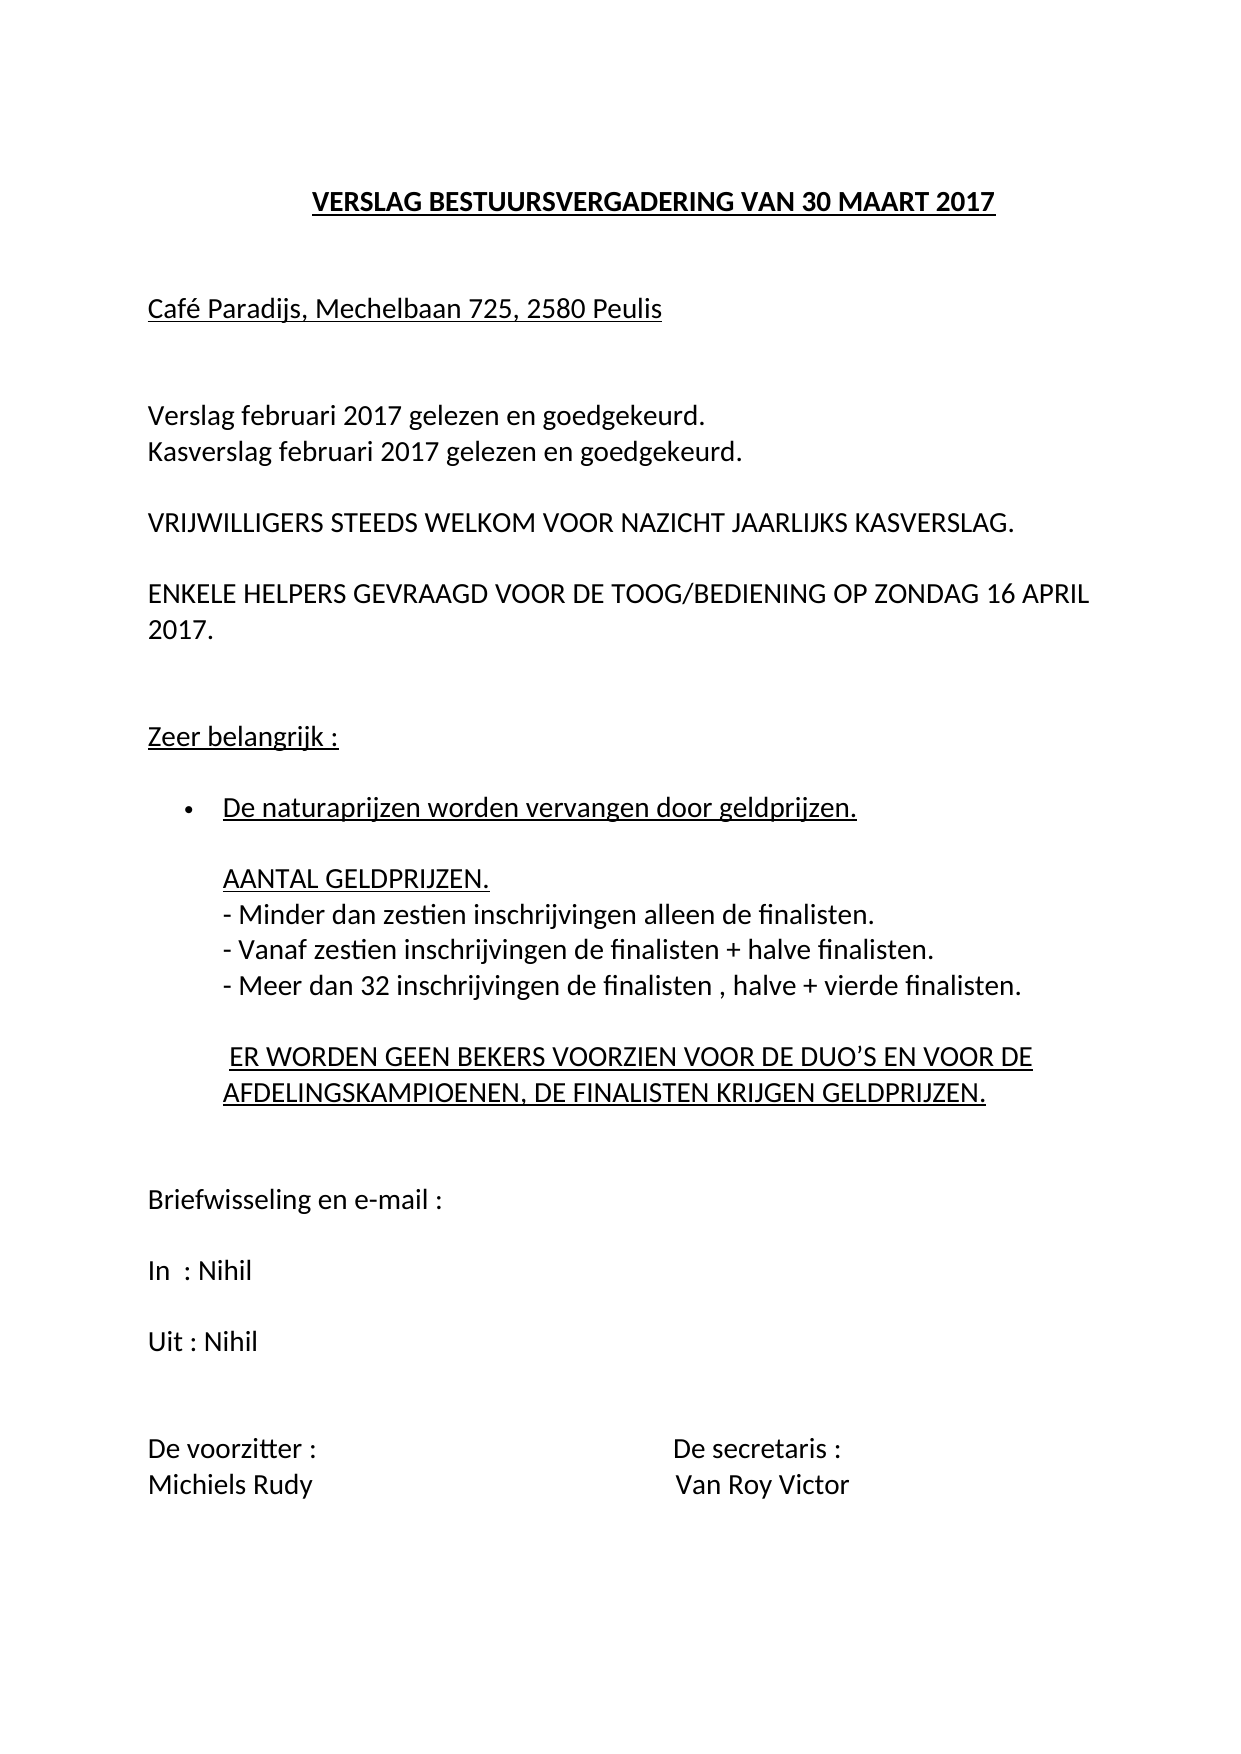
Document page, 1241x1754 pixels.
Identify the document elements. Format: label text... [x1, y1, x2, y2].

text Uit : Nihil [148, 1323, 1093, 1359]
text ENKELE HELPERS GEVRAAGD VOOR DE TOOG/BEDIENING OP ZONDAG 16 APRIL 2017. [148, 575, 1093, 646]
text Verslag februari 2017 gelezen en goedgekeurd. [148, 397, 1093, 433]
text ER WORDEN GEEN BEKERS VOORZIEN VOOR DE DUO’S EN VOOR DE [223, 1038, 1093, 1074]
text AFDELINGSKAMPIOENEN, DE FINALISTEN KRIJGEN GELDPRIJZEN. [223, 1074, 1093, 1109]
text De voorzitter : De secretaris : [148, 1430, 1093, 1466]
text - Vanaf zestien inschrijvingen de finalisten + halve finalisten. [223, 931, 1093, 967]
text Kasverslag februari 2017 gelezen en goedgekeurd. [148, 433, 1093, 468]
text Briefwisseling en e-mail : [148, 1181, 1093, 1216]
text Zeer belangrijk : [148, 718, 1093, 753]
text VERSLAG BESTUURSVERGADERING VAN 30 MAART 2017 [148, 183, 1093, 219]
text Michiels Rudy Van Roy Victor [148, 1466, 1093, 1501]
text Café Paradijs, Mechelbaan 725, 2580 Peulis [148, 290, 1093, 326]
text In : Nihil [148, 1252, 1093, 1288]
text - Minder dan zestien inschrijvingen alleen de finalisten. [223, 896, 1093, 931]
list De naturaprijzen worden vervangen door geldprijzen. [185, 789, 1093, 824]
text - Meer dan 32 inschrijvingen de finalisten , halve + vierde finalisten. [223, 967, 1093, 1003]
text VRIJWILLIGERS STEEDS WELKOM VOOR NAZICHT JAARLIJKS KASVERSLAG. [148, 504, 1093, 539]
text AANTAL GELDPRIJZEN. [223, 860, 1093, 896]
